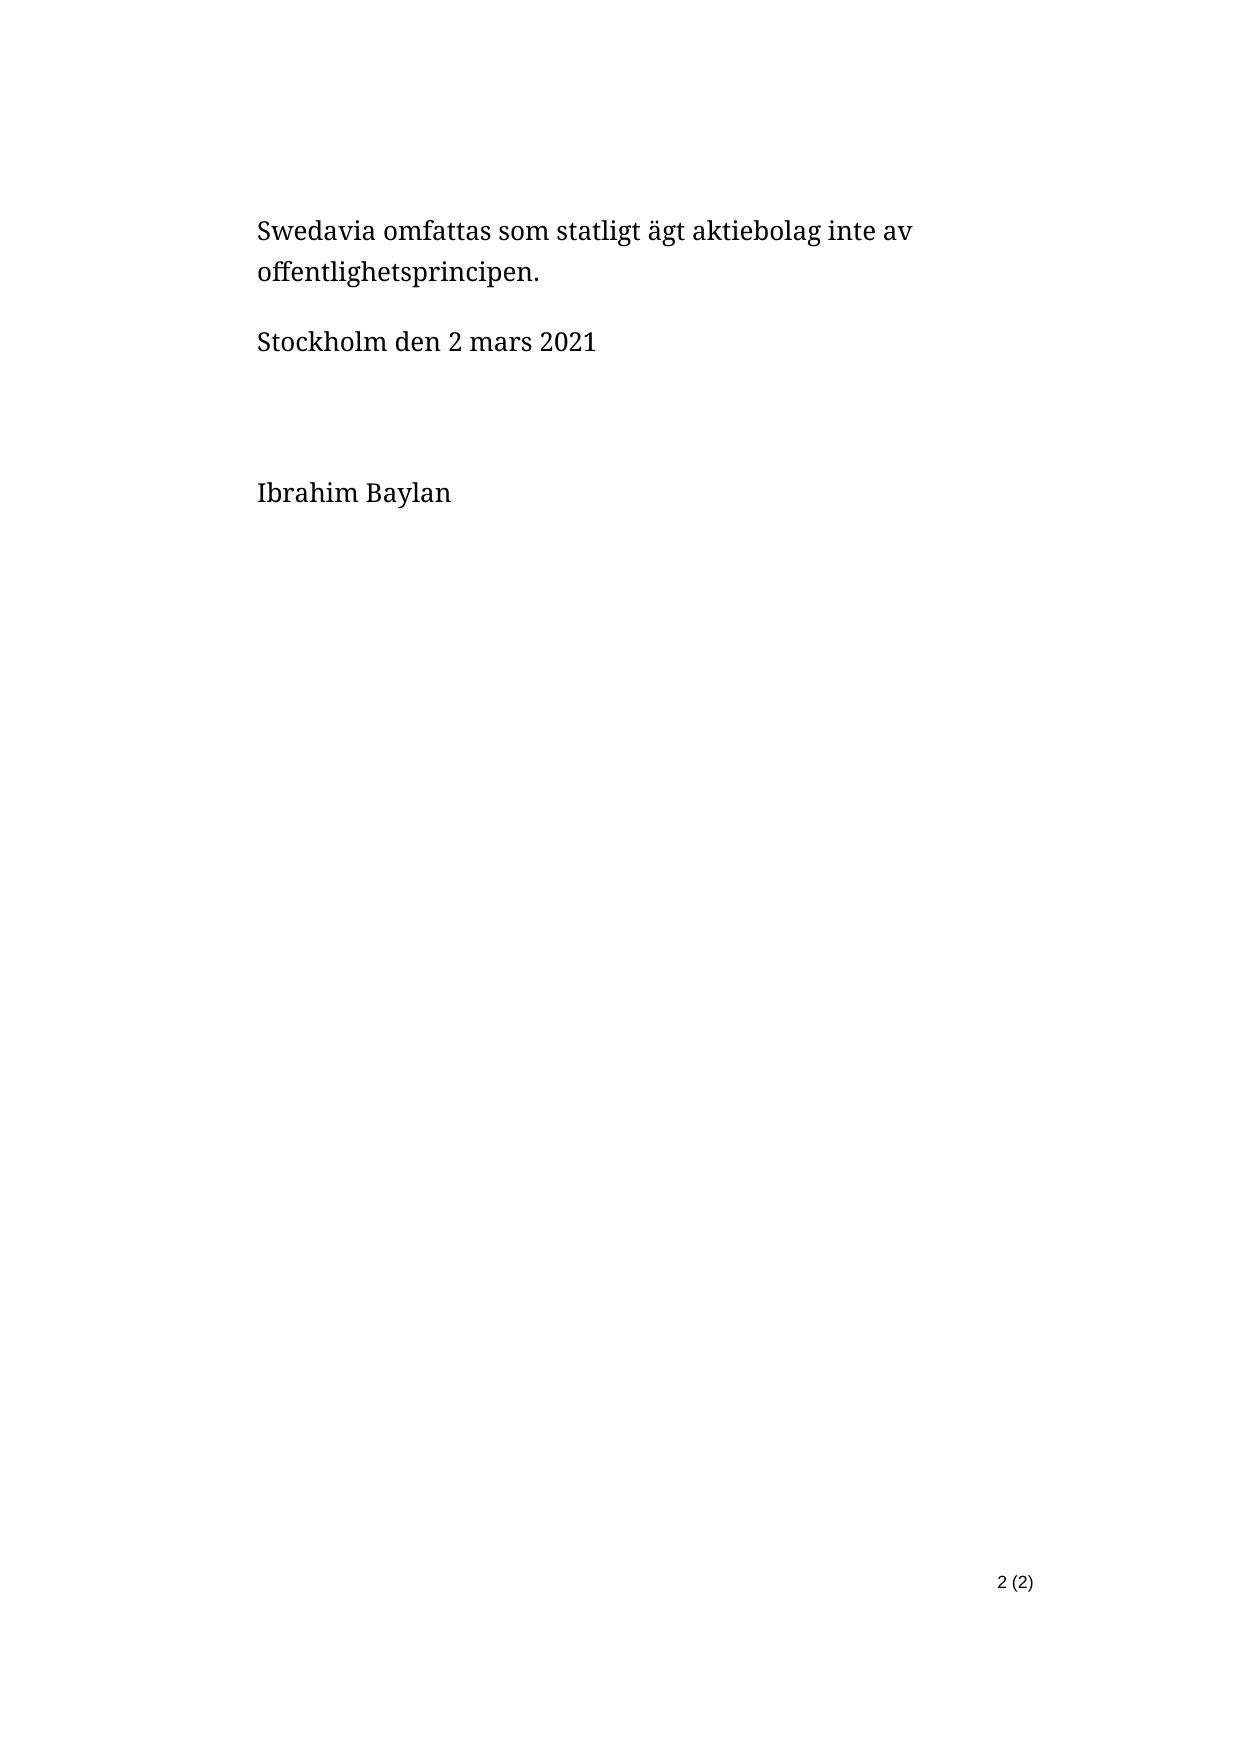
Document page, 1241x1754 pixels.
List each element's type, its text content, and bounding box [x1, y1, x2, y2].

text Ibrahim Baylan [257, 475, 1033, 511]
text Stockholm den [257, 323, 1033, 359]
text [257, 213, 1033, 289]
